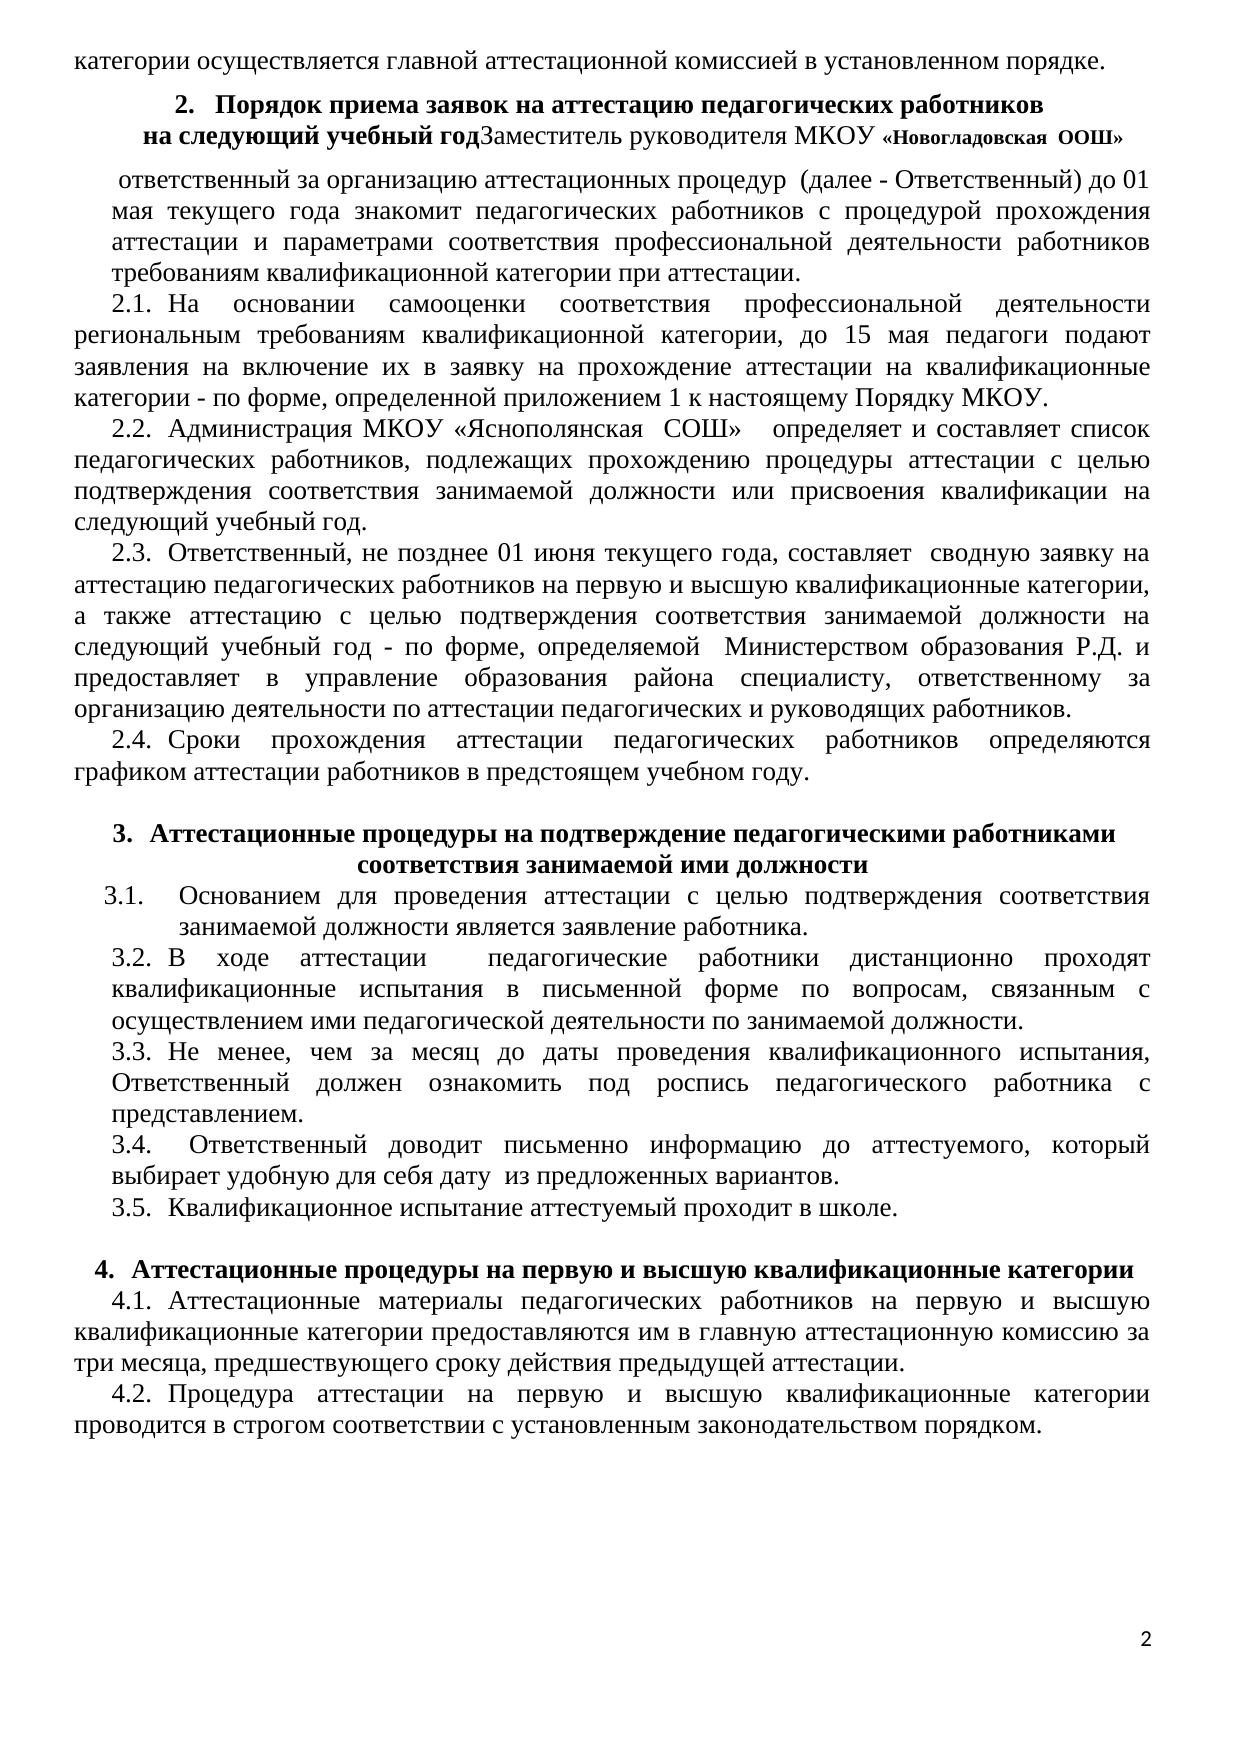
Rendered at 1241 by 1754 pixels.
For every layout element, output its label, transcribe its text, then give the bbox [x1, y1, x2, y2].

list Основанием для проведения аттестации с целью подтверждения соответствия занимаемой должности является заявление работника. [103, 879, 1152, 941]
list Не менее, чем за месяц до даты проведения квалификационного испытания, Ответственный должен ознакомить под роспись педагогического работника с представлением. [111, 1035, 1152, 1128]
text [74, 44, 1152, 76]
list Аттестационные процедуры на первую и высшую квалификационные категории [74, 1253, 1152, 1284]
list На основании самооценки соответствия профессиональной деятельности региональным требованиям квалификационной категории, до 15 мая педагоги подают заявления на включение их в заявку на прохождение аттестации на квалификационные категории - по форме, определенной приложением 1 к настоящему Порядку МКОУ. [74, 287, 1152, 412]
list Аттестационные процедуры на подтверждение педагогическими работниками соответствия занимаемой ими должности [74, 817, 1152, 879]
list Ответственный доводит письменно информацию до аттестуемого, который выбирает удобную для себя дату из предложенных вариантов. [111, 1128, 1152, 1191]
list Квалификационное испытание аттестуемый проходит в школе. [111, 1191, 1152, 1222]
text ответственный за организацию аттестационных процедур (далее - Ответственный) до 01 мая текущего года знакомит педагогических работников с процедурой прохождения аттестации и параметрами соответствия профессиональной деятельности работников требованиям квалификационной категории при аттестации. [111, 163, 1152, 287]
list Ответственный, не позднее 01 июня текущего года, составляет сводную заявку на аттестацию педагогических работников на первую и высшую квалификационные категории, а также аттестацию с целью подтверждения соответствия занимаемой должности на следующий учебный год - по форме, определяемой Министерством образования Р.Д. и предоставляет в управление образования района специалисту, ответственному за организацию деятельности по аттестации педагогических и руководящих работников. [74, 537, 1152, 723]
list Аттестационные материалы педагогических работников на первую и высшую квалификационные категории предоставляются им в главную аттестационную комиссию за три месяца, предшествующего сроку действия предыдущей аттестации. [74, 1284, 1152, 1377]
list Порядок приема заявок на аттестацию педагогических работников на следующий учебный годЗаместитель руководителя МКОУ «Новогладовская ООШ» [74, 88, 1152, 150]
list Сроки прохождения аттестации педагогических работников определяются графиком аттестации работников в предстоящем учебном году. [74, 723, 1152, 786]
list Администрация МКОУ «Яснополянская СОШ» определяет и составляет список педагогических работников, подлежащих прохождению процедуры аттестации с целью подтверждения соответствия занимаемой должности или присвоения квалификации на следующий учебный год. [74, 412, 1152, 537]
list В ходе аттестации педагогические работники дистанционно проходят квалификационные испытания в письменной форме по вопросам, связанным с осуществлением ими педагогической деятельности по занимаемой должности. [111, 941, 1152, 1035]
list Процедура аттестации на первую и высшую квалификационные категории проводится в строгом соответствии с установленным законодательством порядком. [74, 1377, 1152, 1440]
